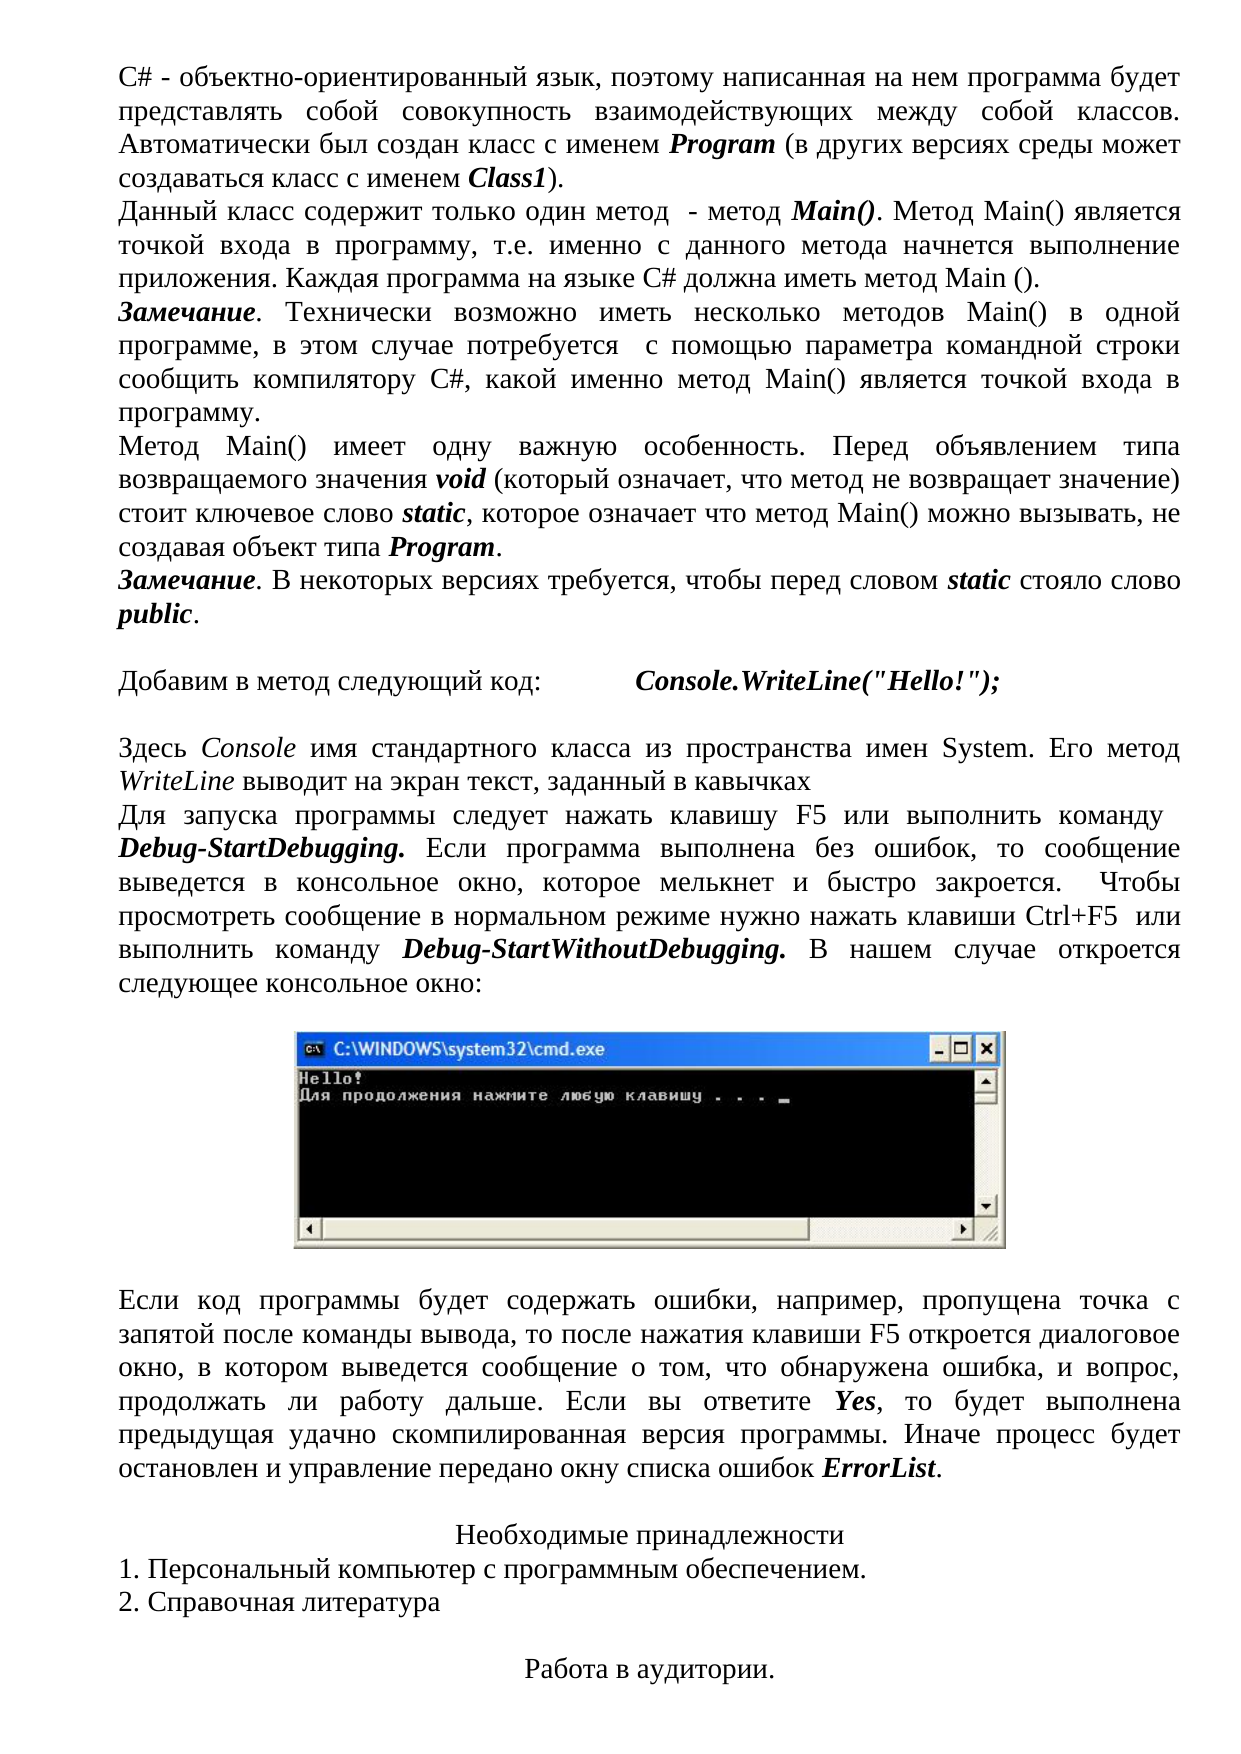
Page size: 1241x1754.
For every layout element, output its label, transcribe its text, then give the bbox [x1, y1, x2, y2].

text Замечание. Технически возможно иметь несколько методов Main() в одной программе, в этом случае потребуется с помощью параметра командной строки сообщить компилятору С#, какой именно метод Main() является точкой входа в программу. [118, 294, 1181, 428]
text Замечание. В некоторых версиях требуется, чтобы перед словом static стояло слово public. [118, 562, 1181, 629]
text Метод Main() имеет одну важную особенность. Перед объявлением типа возвращаемого значения void (который означает, что метод не возвращает значение) стоит ключевое слово static, которое означает что метод Main() можно вызывать, не создавая объект типа Program. [118, 428, 1181, 562]
text 2. Справочная литература [118, 1584, 1181, 1618]
text Добавим в метод следующий код: Console.WriteLine("Hello!"); [118, 663, 1181, 696]
text Необходимые принадлежности [118, 1517, 1181, 1551]
text Если код программы будет содержать ошибки, например, пропущена точка с запятой после команды вывода, то после нажатия клавиши F5 откроется диалоговое окно, в котором выведется сообщение о том, что обнаружена ошибка, и вопрос, продолжать ли работу дальше. Если вы ответите Yes, то будет выполнена предыдущая удачно скомпилированная версия программы. Иначе процесс будет остановлен и управление передано окну списка ошибок ErrorList. [118, 1282, 1181, 1484]
text Для запуска программы следует нажать клавишу F5 или выполнить команду Debug-StartDebugging. Если программа выполнена без ошибок, то сообщение выведется в консольное окно, которое мелькнет и быстро закроется. Чтобы просмотреть сообщение в нормальном режиме нужно нажать клавиши Ctrl+F5 или выполнить команду Debug-StartWithoutDebugging. В нашем случае откроется следующее консольное окно: [118, 797, 1181, 998]
text С# - объектно-ориентированный язык, поэтому написанная на нем программа будет представлять собой совокупность взаимодействующих между собой классов. Автоматически был создан класс с именем Program (в других версиях среды может создаваться класс с именем Class1). [118, 59, 1181, 193]
picture [293, 1031, 1006, 1249]
text Работа в аудитории. [118, 1651, 1181, 1685]
text Данный класс содержит только один метод - метод Main(). Метод Main() является точкой входа в программу, т.е. именно с данного метода начнется выполнение приложения. Каждая программа на языке С# должна иметь метод Main (). [118, 193, 1181, 294]
text Здесь Console имя стандартного класса из пространства имен System. Его метод WriteLine выводит на экран текст, заданный в кавычках [118, 730, 1181, 797]
text 1. Персональный компьютер с программным обеспечением. [118, 1551, 1181, 1584]
